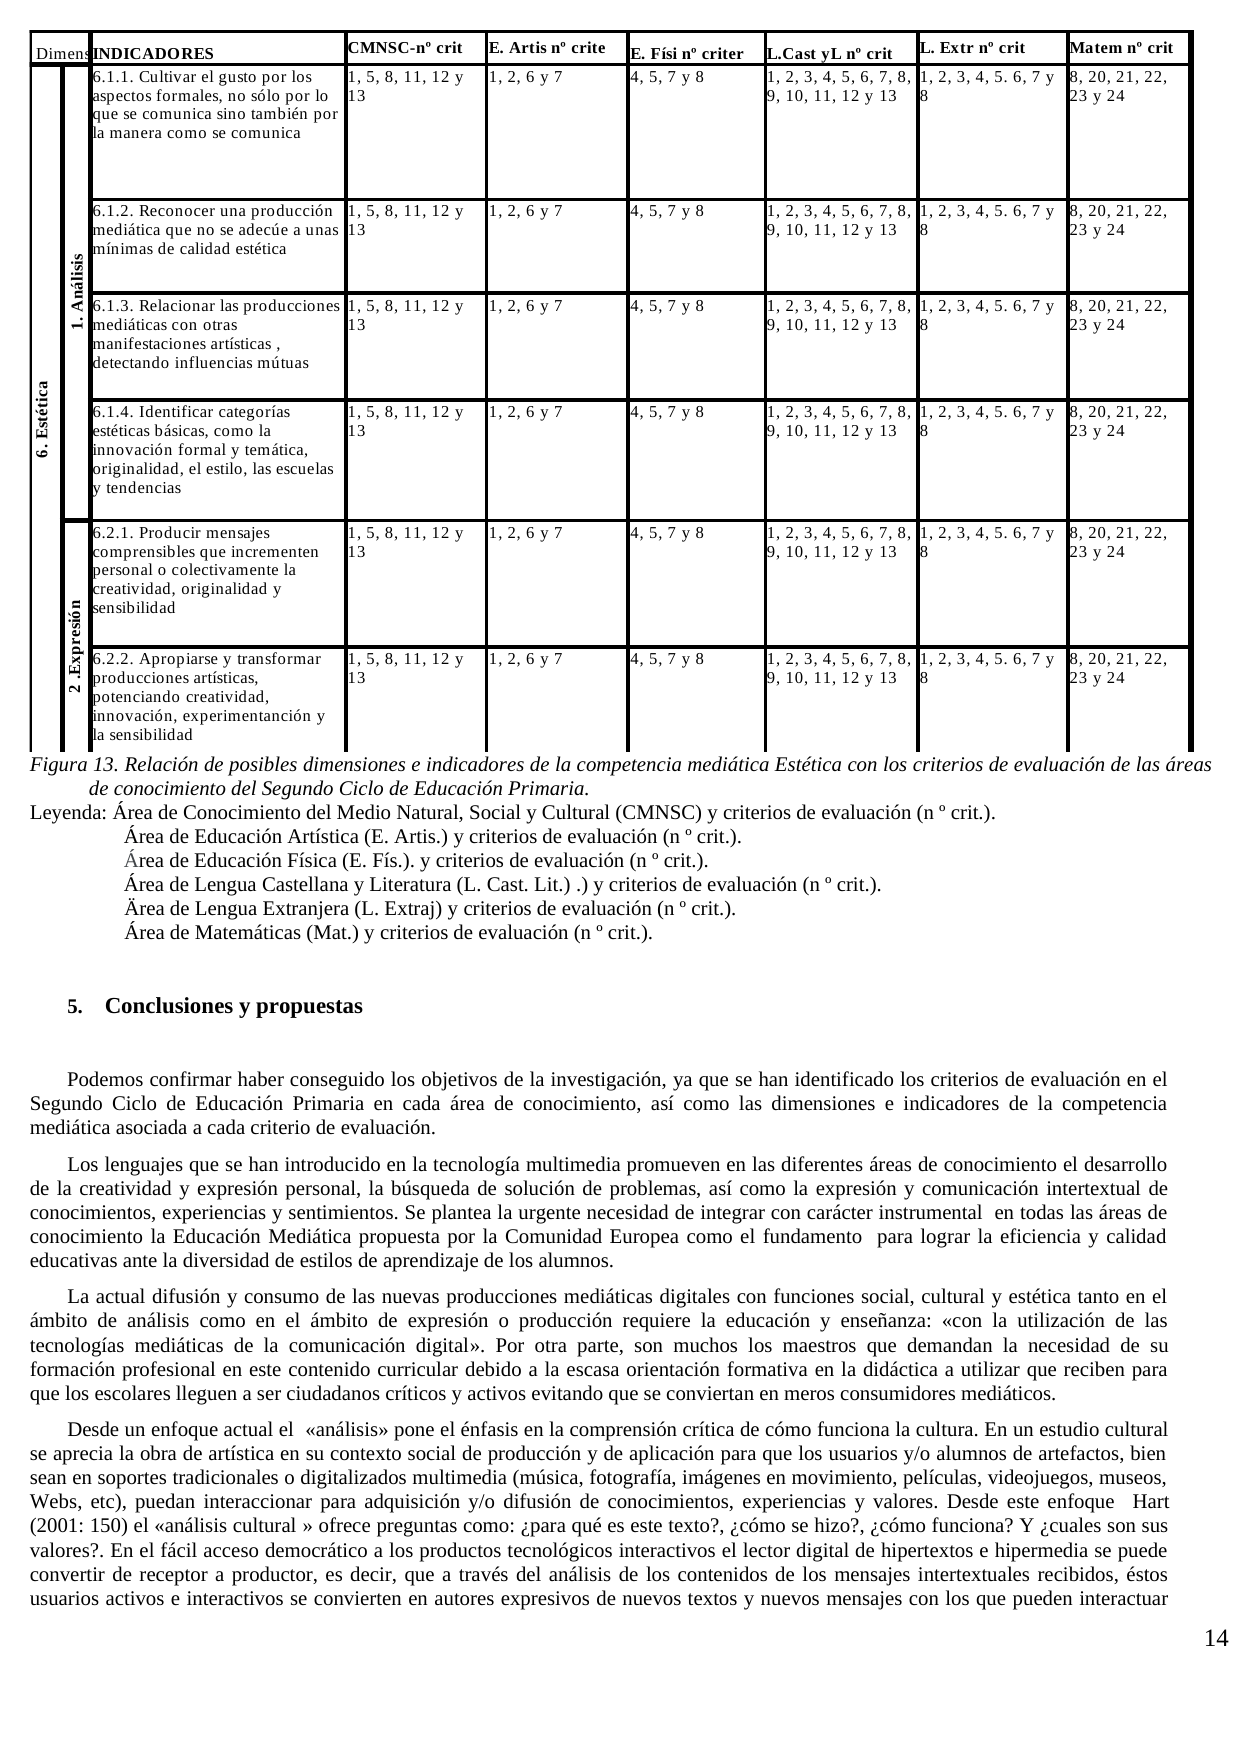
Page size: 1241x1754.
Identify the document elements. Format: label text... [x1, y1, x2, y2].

text Área de Matemáticas (Mat.) y criterios de evaluación (n º crit.). [103, 920, 1169, 944]
text Área de Lengua Castellana y Literatura (L. Cast. Lit.) .) y criterios de evaluación (n º crit.). [118, 872, 1169, 896]
text Área de Educación Artística (E. Artis.) y criterios de evaluación (n º crit.). [118, 824, 1169, 848]
text La actual difusión y consumo de las nuevas producciones mediáticas digitales con funciones social, cultural y estética tanto en el ámbito de análisis como en el ámbito de expresión o producción requiere la educación y enseñanza: «con la utilización de las tecnologías mediáticas de la comunicación digital». Por otra parte, son muchos los maestros que demandan la necesidad de su formación profesional en este contenido curricular debido a la escasa orientación formativa en la didáctica a utilizar que reciben para que los escolares lleguen a ser ciudadanos críticos y activos evitando que se conviertan en meros consumidores mediáticos. [29, 1284, 1169, 1405]
text Figura 13. Relación de posibles dimensiones e indicadores de la competencia mediática Estética con los criterios de evaluación de las áreas de conocimiento del Segundo Ciclo de Educación Primaria. [29, 752, 1214, 800]
text Los lenguajes que se han introducido en la tecnología multimedia promueven en las diferentes áreas de conocimiento el desarrollo de la creatividad y expresión personal, la búsqueda de solución de problemas, así como la expresión y comunicación intertextual de conocimientos, experiencias y sentimientos. Se plantea la urgente necesidad de integrar con carácter instrumental en todas las áreas de conocimiento la Educación Mediática propuesta por la Comunidad Europea como el fundamento para lograr la eficiencia y calidad educativas ante la diversidad de estilos de aprendizaje de los alumnos. [29, 1152, 1169, 1272]
text Ärea de Lengua Extranjera (L. Extraj) y criterios de evaluación (n º crit.). [29, 896, 1169, 920]
text Podemos confirmar haber conseguido los objetivos de la investigación, ya que se han identificado los criterios de evaluación en el Segundo Ciclo de Educación Primaria en cada área de conocimiento, así como las dimensiones e indicadores de la competencia mediática asociada a cada criterio de evaluación. [29, 1067, 1169, 1139]
text Área de Educación Física (E. Fís.). y criterios de evaluación (n º crit.). [118, 848, 1169, 872]
list Conclusiones y propuestas [67, 992, 1169, 1019]
text Leyenda: Área de Conocimiento del Medio Natural, Social y Cultural (CMNSC) y criterios de evaluación (n º crit.). [29, 800, 1169, 824]
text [29, 1417, 1169, 1610]
